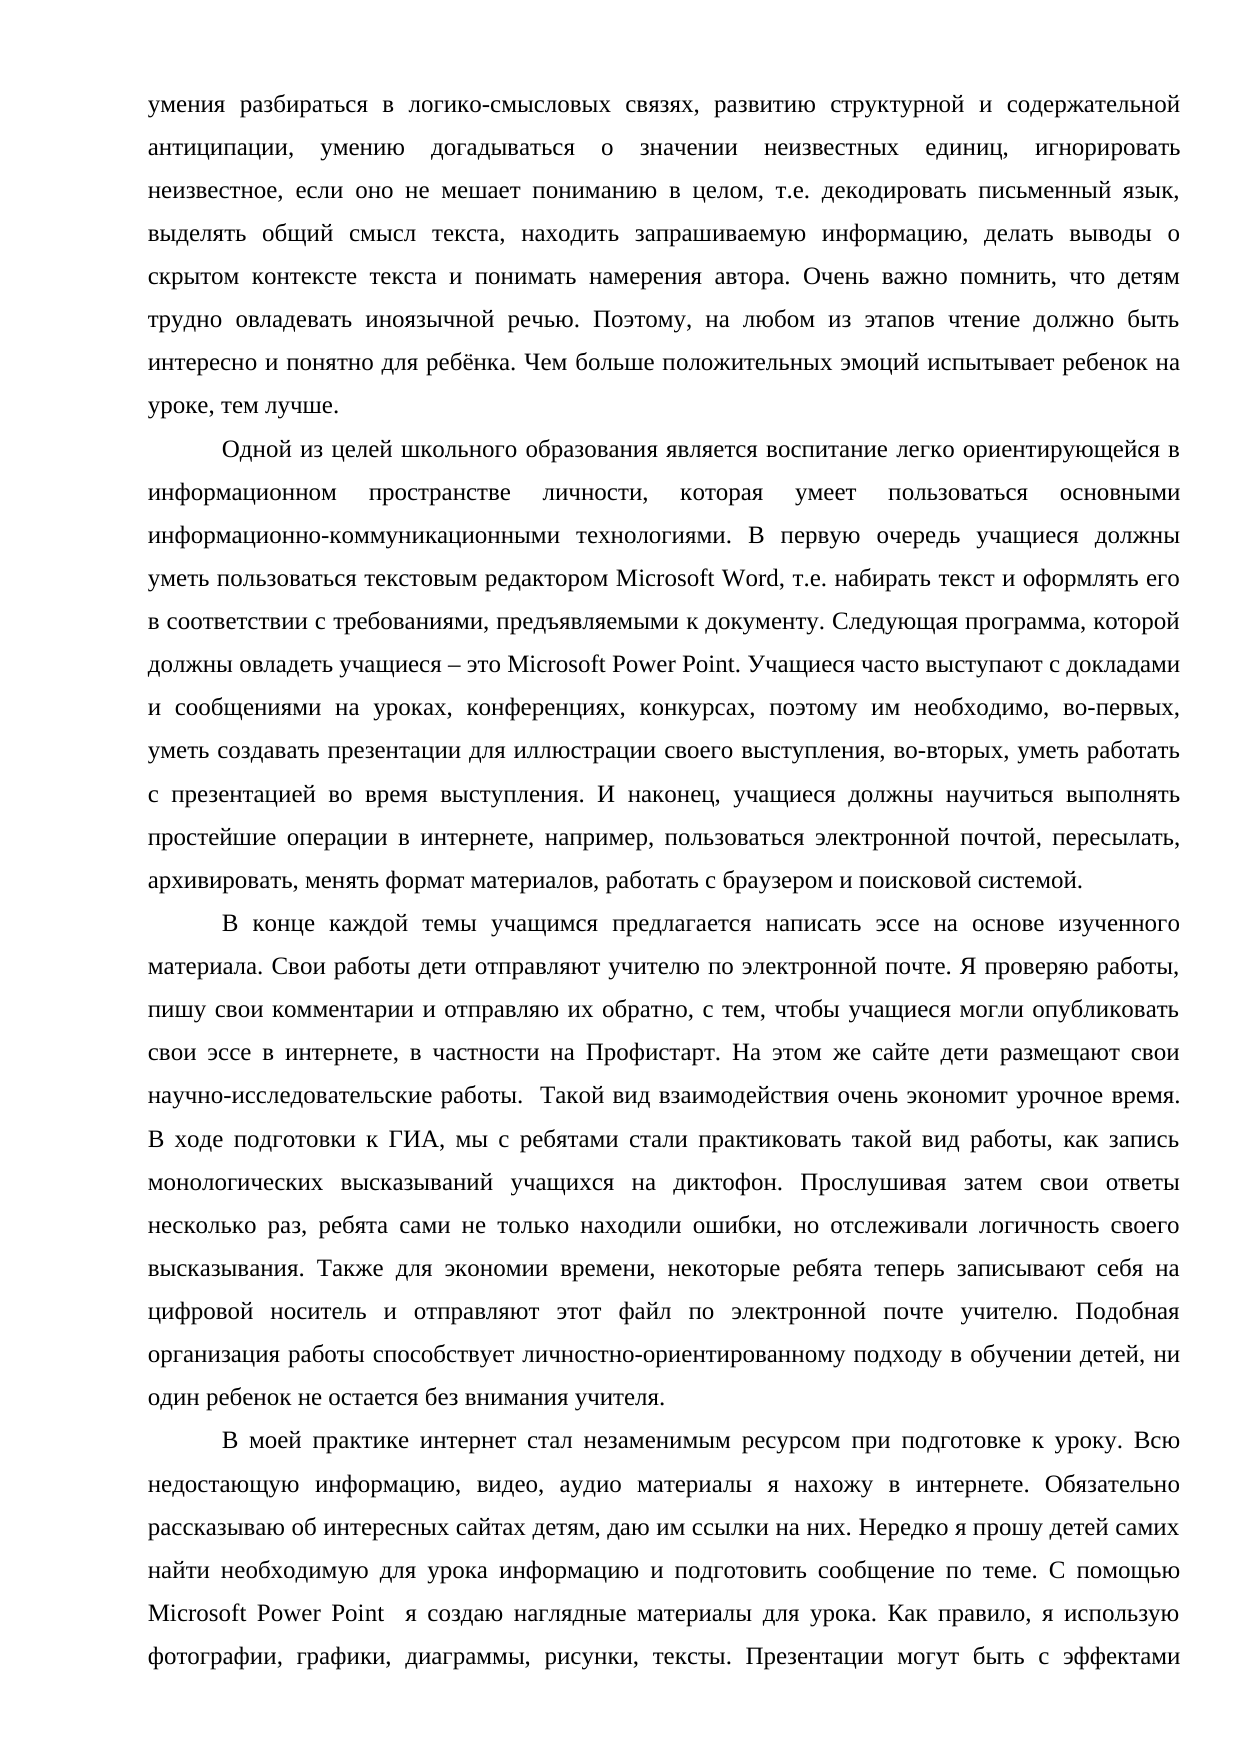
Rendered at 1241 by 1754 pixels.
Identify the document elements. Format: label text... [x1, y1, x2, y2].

text Одной из целей школьного образования является воспитание легко ориентирующейся в информационном пространстве личности, которая умеет пользоваться основными информационно-коммуникационными технологиями. В первую очередь учащиеся должны уметь пользоваться текстовым редактором Microsoft Word, т.е. набирать текст и оформлять его в соответствии с требованиями, предъявляемыми к документу. Следующая программа, которой должны овладеть учащиеся – это Microsoft Power Point. Учащиеся часто выступают с докладами и сообщениями на уроках, конференциях, конкурсах, поэтому им необходимо, во-первых, уметь создавать презентации для иллюстрации своего выступления, во-вторых, уметь работать с презентацией во время выступления. И наконец, учащиеся должны научиться выполнять простейшие операции в интернете, например, пользоваться электронной почтой, пересылать, архивировать, менять формат материалов, работать с браузером и поисковой системой. [148, 434, 1181, 894]
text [148, 89, 1181, 419]
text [148, 1426, 1181, 1670]
text В конце каждой темы учащимся предлагается написать эссе на основе изученного материала. Свои работы дети отправляют учителю по электронной почте. Я проверяю работы, пишу свои комментарии и отправляю их обратно, с тем, чтобы учащиеся могли опубликовать свои эссе в интернете, в частности на Профистарт. На этом же сайте дети размещают свои научно-исследовательские работы. Такой вид взаимодействия очень экономит урочное время. В ходе подготовки к ГИА, мы с ребятами стали практиковать такой вид работы, как запись монологических высказываний учащихся на диктофон. Прослушивая затем свои ответы несколько раз, ребята сами не только находили ошибки, но отслеживали логичность своего высказывания. Также для экономии времени, некоторые ребята теперь записывают себя на цифровой носитель и отправляют этот файл по электронной почте учителю. Подобная организация работы способствует личностно-ориентированному подходу в обучении детей, ни один ребенок не остается без внимания учителя. [148, 908, 1181, 1411]
